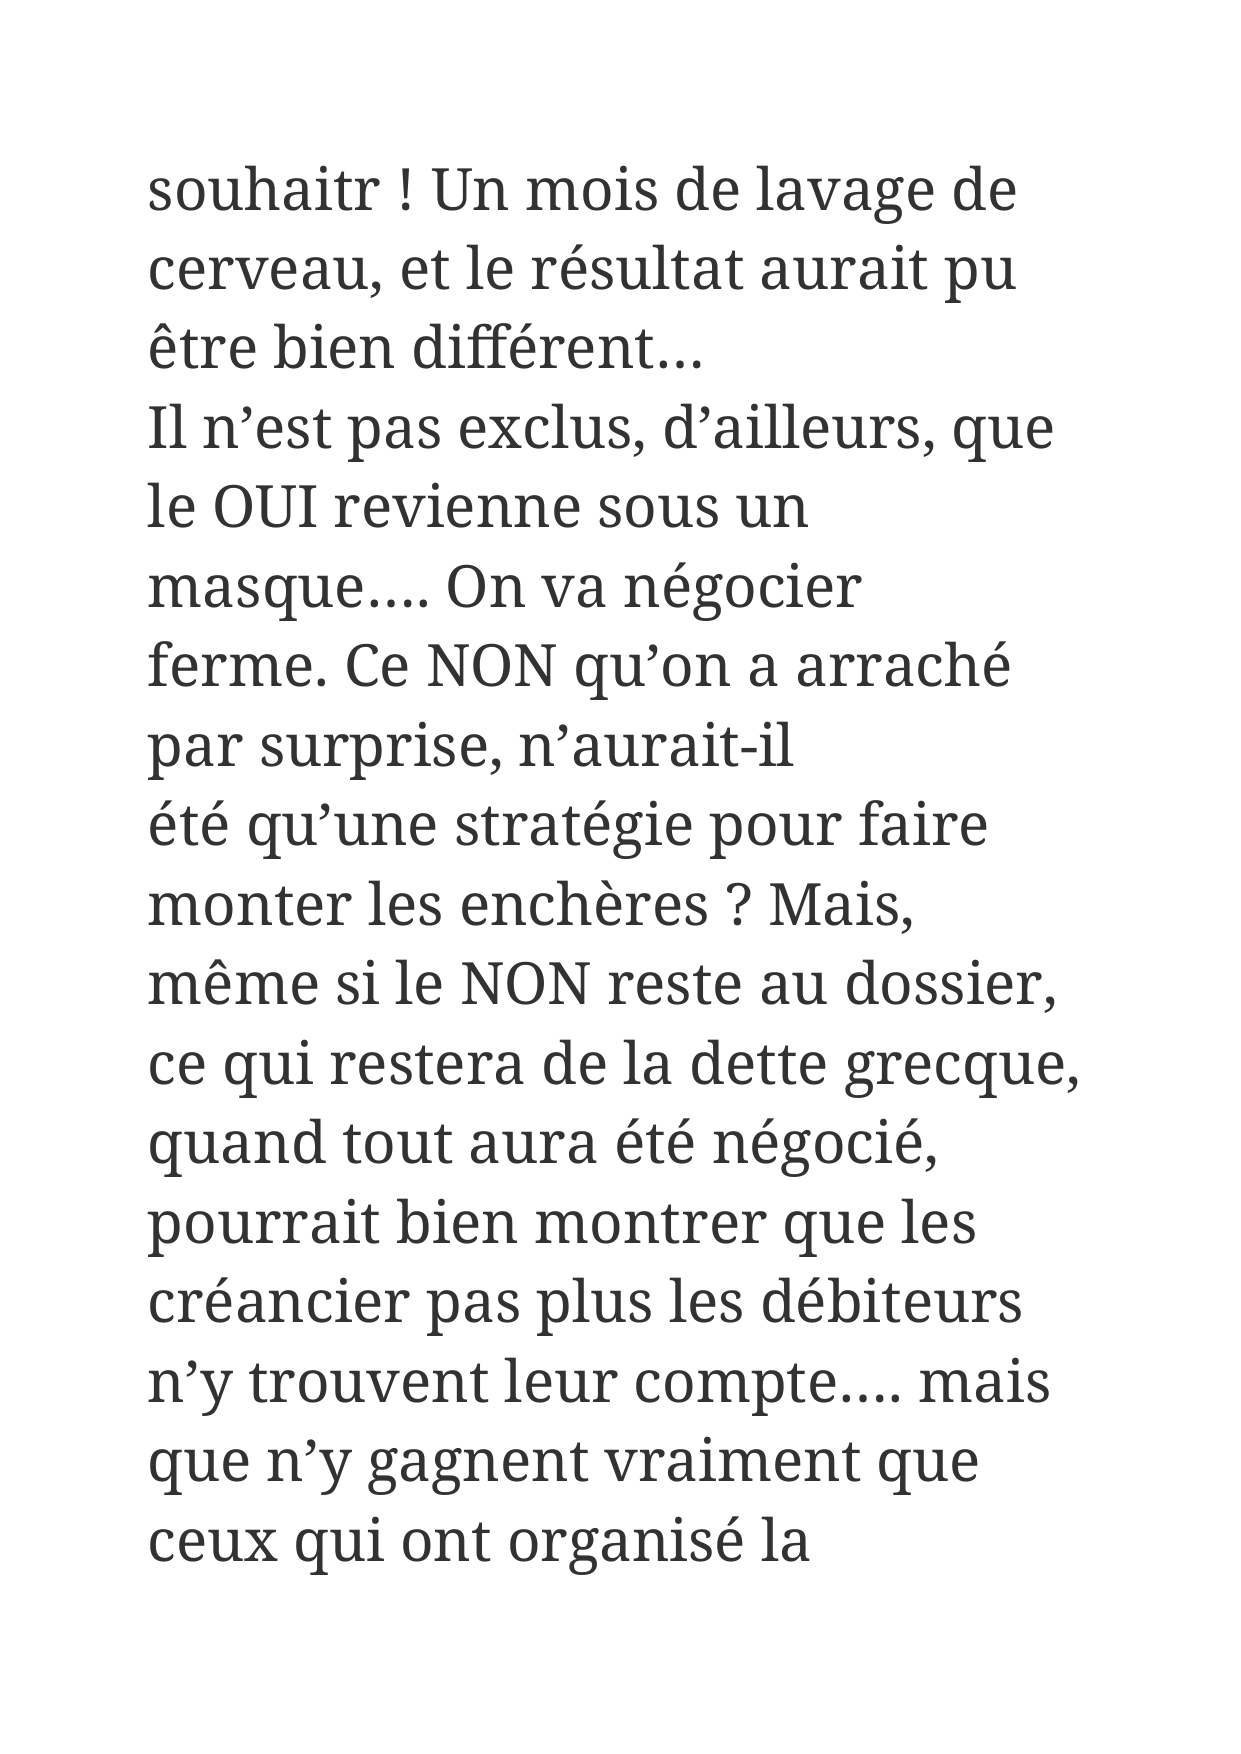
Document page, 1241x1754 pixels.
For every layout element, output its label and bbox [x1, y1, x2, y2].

text [148, 386, 1093, 1578]
text [148, 148, 1093, 386]
